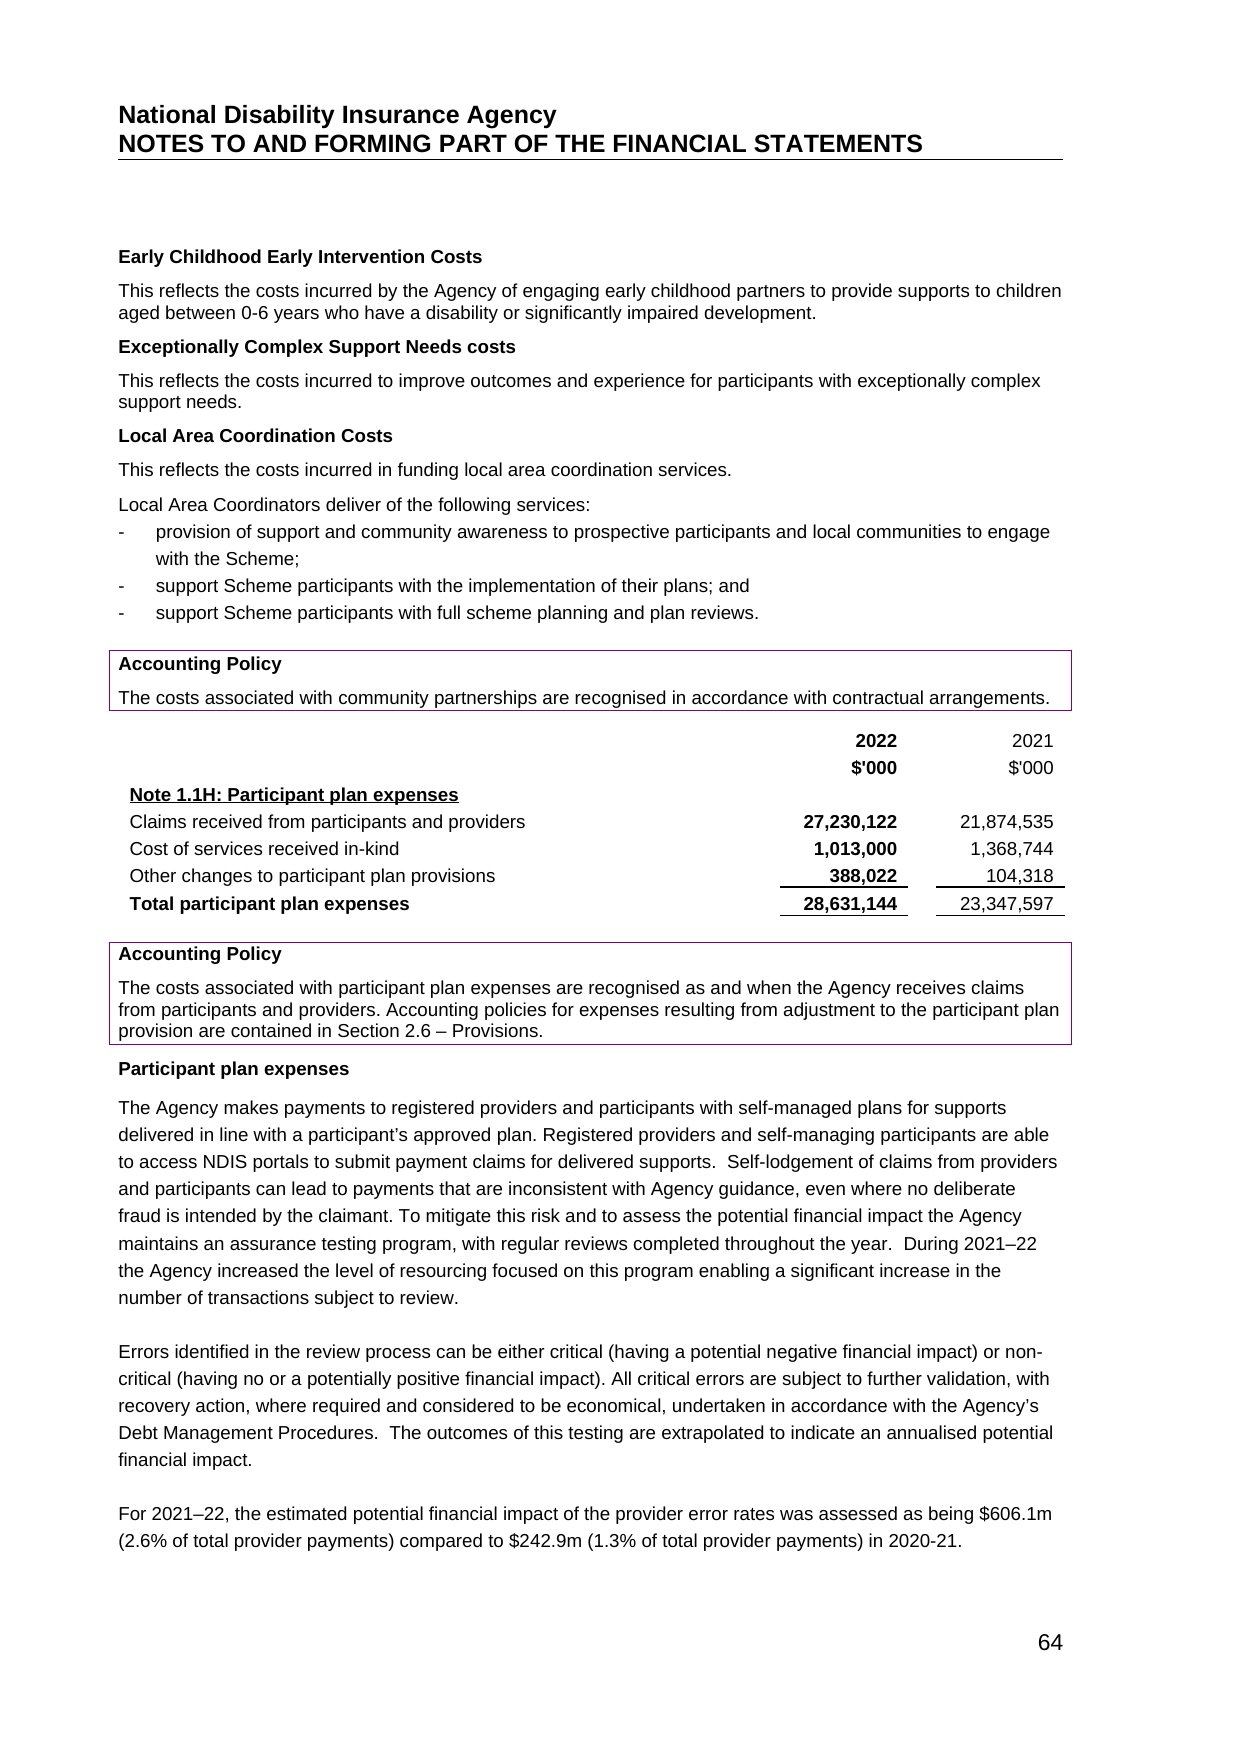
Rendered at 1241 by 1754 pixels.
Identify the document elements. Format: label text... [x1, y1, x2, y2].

text Early Childhood Early Intervention Costs [118, 246, 1063, 267]
text Accounting Policy [110, 943, 1071, 964]
text Exceptionally Complex Support Needs costs [118, 336, 1063, 357]
text This reflects the costs incurred in funding local area coordination services. [118, 459, 1063, 481]
text The costs associated with participant plan expenses are recognised as and when the Agency receives claims from participants and providers. Accounting policies for expenses resulting from adjustment to the participant plan provision are contained in Section 2.6 – Provisions. [110, 976, 1071, 1044]
text The costs associated with community partnerships are recognised in accordance with contractual arrangements. [110, 684, 1071, 710]
text Local Area Coordinators deliver of the following services: [118, 493, 1063, 515]
text This reflects the costs incurred to improve outcomes and experience for participants with exceptionally complex support needs. [118, 369, 1063, 413]
text Participant plan expenses [118, 1057, 1063, 1079]
text Local Area Coordination Costs [118, 425, 1063, 447]
list support Scheme participants with the implementation of their plans; and [118, 569, 1063, 596]
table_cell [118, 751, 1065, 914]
text This reflects the costs incurred by the Agency of engaging early childhood partners to provide supports to children aged between 0-6 years who have a disability or significantly impaired development. [118, 280, 1063, 323]
list support Scheme participants with full scheme planning and plan reviews. [118, 596, 1063, 623]
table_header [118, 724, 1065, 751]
text Errors identified in the review process can be either critical (having a potential negative financial impact) or non-critical (having no or a potentially positive financial impact). All critical errors are subject to further validation, with recovery action, where required and considered to be economical, undertaken in accordance with the Agency’s Debt Management Procedures. The outcomes of this testing are extrapolated to indicate an annualised potential financial impact. [118, 1335, 1063, 1471]
text Accounting Policy [110, 651, 1071, 674]
text The Agency makes payments to registered providers and participants with self-managed plans for supports delivered in line with a participant’s approved plan. Registered providers and self-managing participants are able to access NDIS portals to submit payment claims for delivered supports. Self-lodgement of claims from providers and participants can lead to payments that are inconsistent with Agency guidance, even where no deliberate fraud is intended by the claimant. To mitigate this risk and to assess the potential financial impact the Agency maintains an assurance testing program, with regular reviews completed throughout the year. During 2021–22 the Agency increased the level of resourcing focused on this program enabling a significant increase in the number of transactions subject to review. [118, 1091, 1063, 1308]
list provision of support and community awareness to prospective participants and local communities to engage with the Scheme; [118, 515, 1063, 569]
text For 2021–22, the estimated potential financial impact of the provider error rates was assessed as being $606.1m (2.6% of total provider payments) compared to $242.9m (1.3% of total provider payments) in 2020-21. [118, 1498, 1063, 1552]
